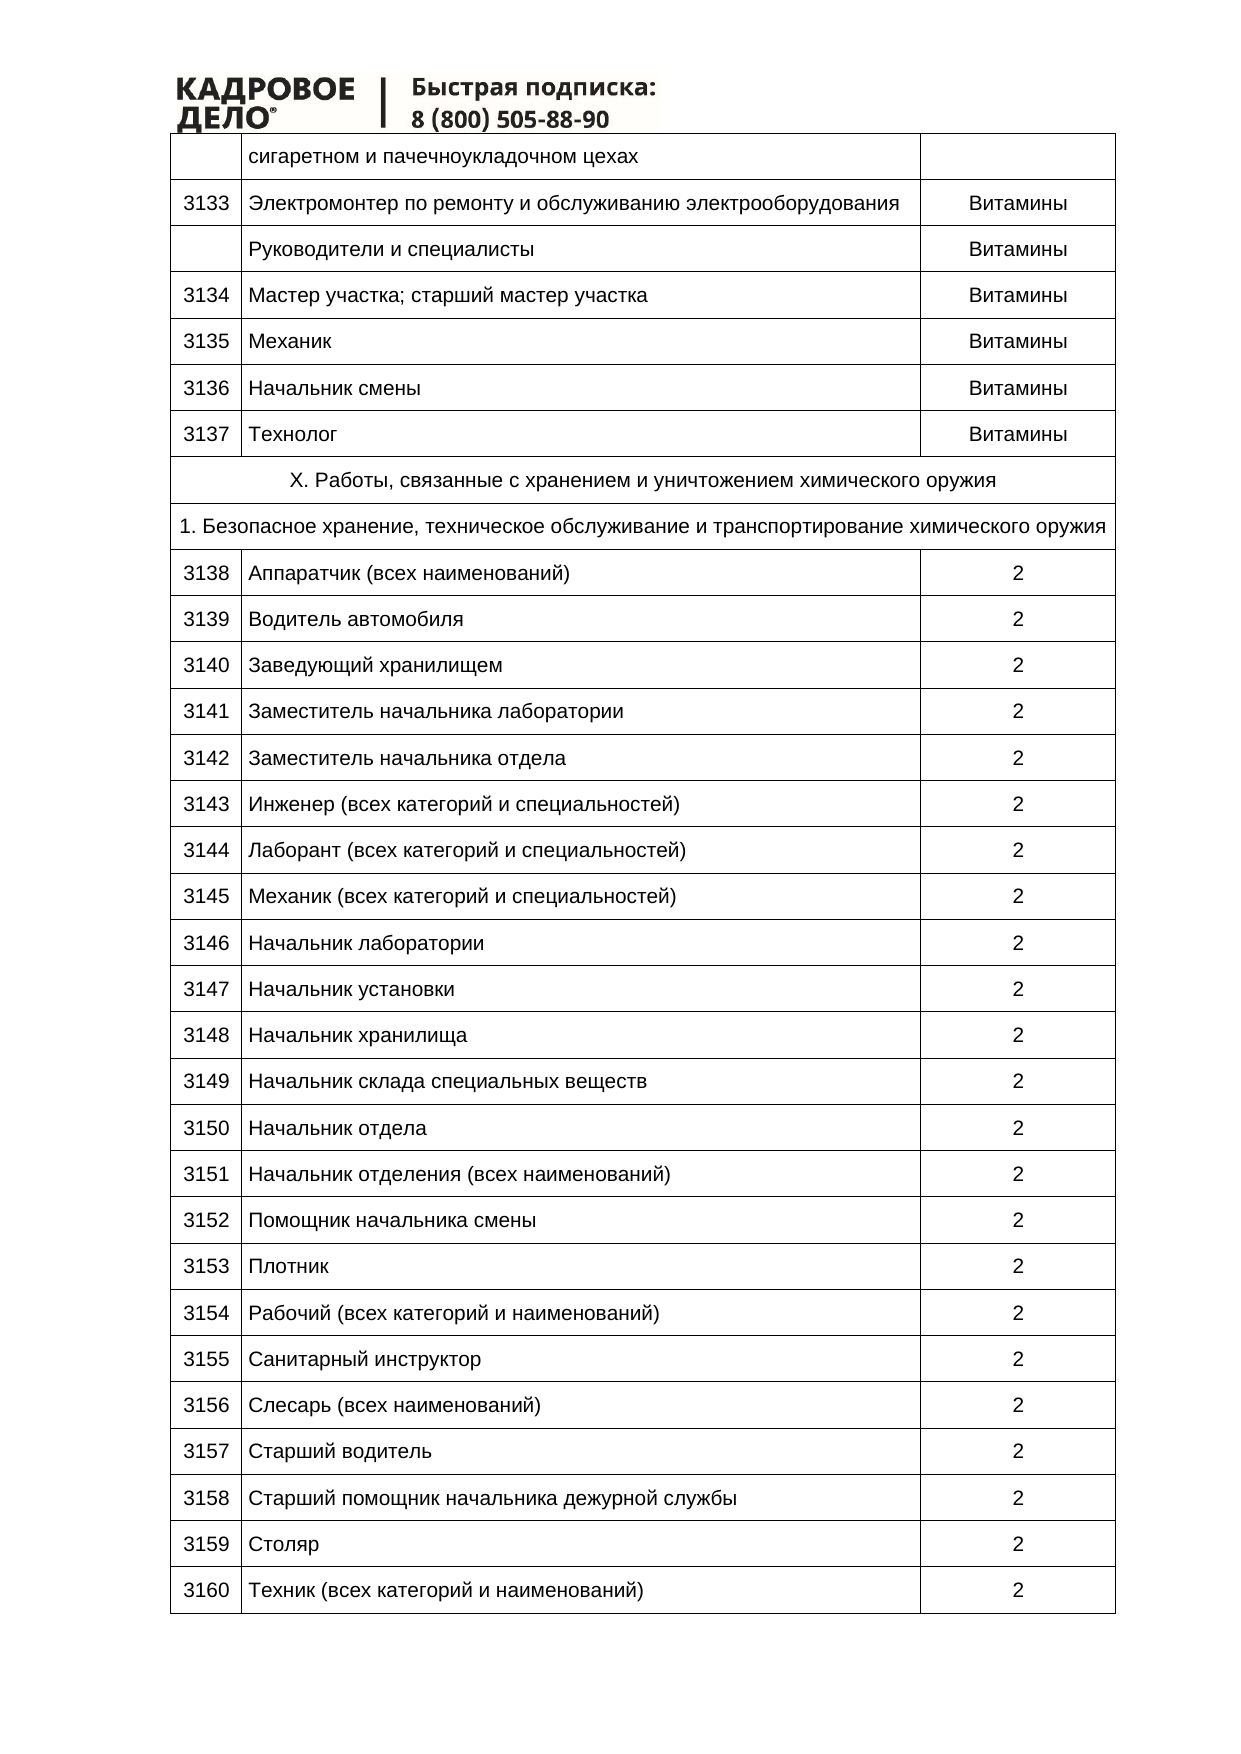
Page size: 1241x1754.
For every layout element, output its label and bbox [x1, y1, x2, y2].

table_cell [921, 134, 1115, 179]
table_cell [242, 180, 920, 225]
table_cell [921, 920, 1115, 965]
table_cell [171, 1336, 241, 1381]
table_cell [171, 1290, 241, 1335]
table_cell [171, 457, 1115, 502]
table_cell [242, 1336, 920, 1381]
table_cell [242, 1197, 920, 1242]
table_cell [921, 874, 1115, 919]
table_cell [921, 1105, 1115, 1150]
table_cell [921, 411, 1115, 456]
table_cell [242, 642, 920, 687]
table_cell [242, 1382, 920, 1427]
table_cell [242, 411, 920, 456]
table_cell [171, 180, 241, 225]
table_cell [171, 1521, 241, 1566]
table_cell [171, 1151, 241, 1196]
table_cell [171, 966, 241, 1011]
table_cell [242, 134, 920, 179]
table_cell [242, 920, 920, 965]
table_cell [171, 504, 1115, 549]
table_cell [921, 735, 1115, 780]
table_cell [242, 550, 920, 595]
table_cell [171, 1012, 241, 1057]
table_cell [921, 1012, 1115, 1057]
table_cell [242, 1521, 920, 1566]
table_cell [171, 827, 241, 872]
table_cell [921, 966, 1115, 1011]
picture [177, 73, 661, 133]
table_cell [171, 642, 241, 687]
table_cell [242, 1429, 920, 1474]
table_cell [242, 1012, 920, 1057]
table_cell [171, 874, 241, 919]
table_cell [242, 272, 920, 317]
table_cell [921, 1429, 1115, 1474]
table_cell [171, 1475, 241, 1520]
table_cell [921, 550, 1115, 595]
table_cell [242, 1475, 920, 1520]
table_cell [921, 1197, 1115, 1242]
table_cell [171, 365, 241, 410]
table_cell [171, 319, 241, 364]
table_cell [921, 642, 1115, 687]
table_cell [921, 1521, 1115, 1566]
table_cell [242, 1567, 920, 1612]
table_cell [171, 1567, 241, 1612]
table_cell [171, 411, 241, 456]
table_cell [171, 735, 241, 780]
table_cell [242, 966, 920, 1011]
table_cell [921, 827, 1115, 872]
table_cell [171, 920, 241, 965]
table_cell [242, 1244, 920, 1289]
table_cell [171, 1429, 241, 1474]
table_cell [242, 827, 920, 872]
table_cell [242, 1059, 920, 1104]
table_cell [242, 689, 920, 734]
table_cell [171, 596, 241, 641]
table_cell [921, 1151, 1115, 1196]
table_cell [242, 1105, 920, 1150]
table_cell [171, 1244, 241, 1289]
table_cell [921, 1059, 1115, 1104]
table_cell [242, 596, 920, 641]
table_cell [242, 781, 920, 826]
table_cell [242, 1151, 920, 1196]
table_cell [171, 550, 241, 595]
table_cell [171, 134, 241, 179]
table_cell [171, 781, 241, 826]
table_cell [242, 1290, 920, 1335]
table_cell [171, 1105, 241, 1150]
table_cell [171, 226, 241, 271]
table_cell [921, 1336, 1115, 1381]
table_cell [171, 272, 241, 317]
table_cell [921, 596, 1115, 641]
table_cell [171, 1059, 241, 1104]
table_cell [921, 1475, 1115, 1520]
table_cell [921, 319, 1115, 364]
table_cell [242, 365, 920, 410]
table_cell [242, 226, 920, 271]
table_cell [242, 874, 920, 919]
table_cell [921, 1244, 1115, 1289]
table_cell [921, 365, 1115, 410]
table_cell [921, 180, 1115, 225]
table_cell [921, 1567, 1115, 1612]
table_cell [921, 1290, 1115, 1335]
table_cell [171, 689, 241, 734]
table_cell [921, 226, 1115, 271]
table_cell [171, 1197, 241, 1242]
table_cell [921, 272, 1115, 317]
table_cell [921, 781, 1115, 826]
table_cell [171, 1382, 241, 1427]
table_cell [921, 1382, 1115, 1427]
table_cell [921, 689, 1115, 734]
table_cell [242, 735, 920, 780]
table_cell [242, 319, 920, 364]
